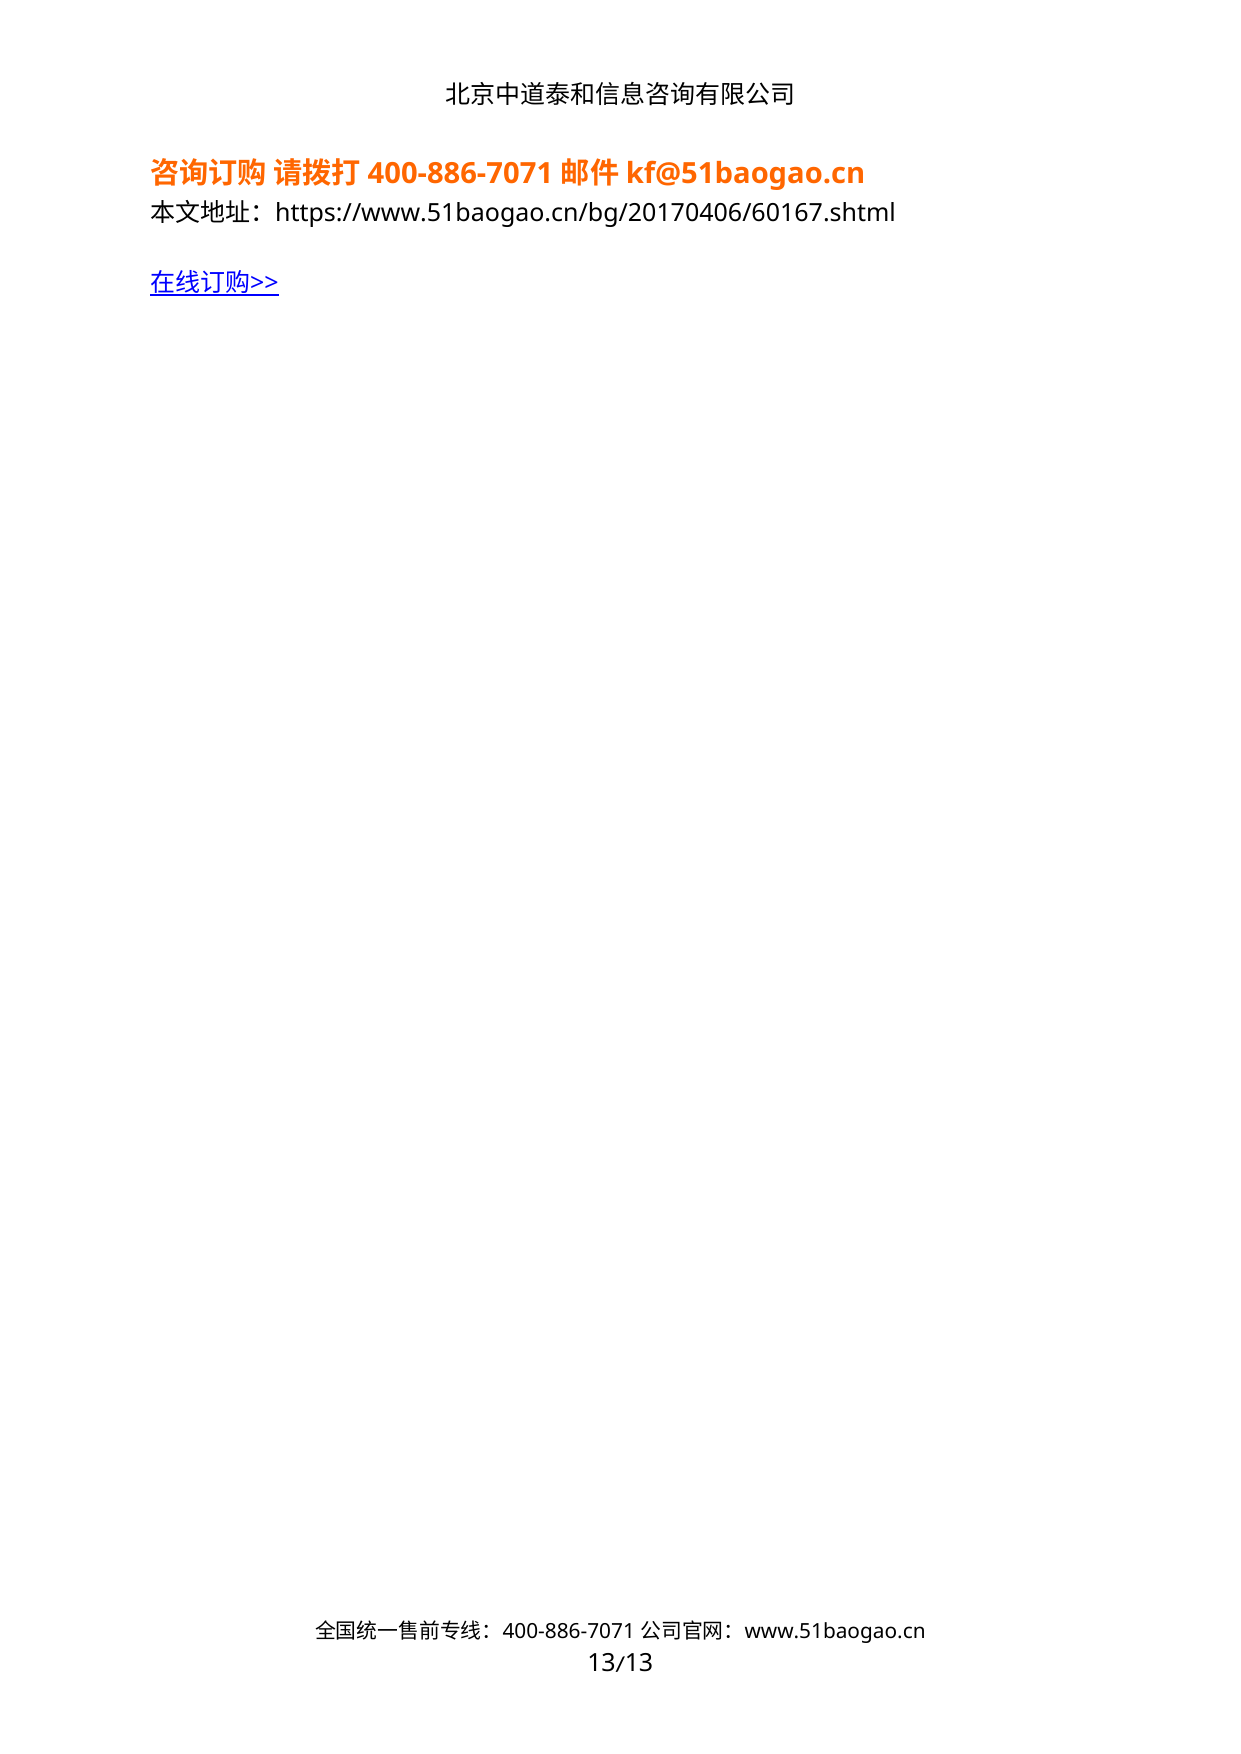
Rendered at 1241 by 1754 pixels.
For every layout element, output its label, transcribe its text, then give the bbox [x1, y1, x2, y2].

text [150, 150, 1090, 229]
text 在线订购>> [150, 229, 1090, 299]
